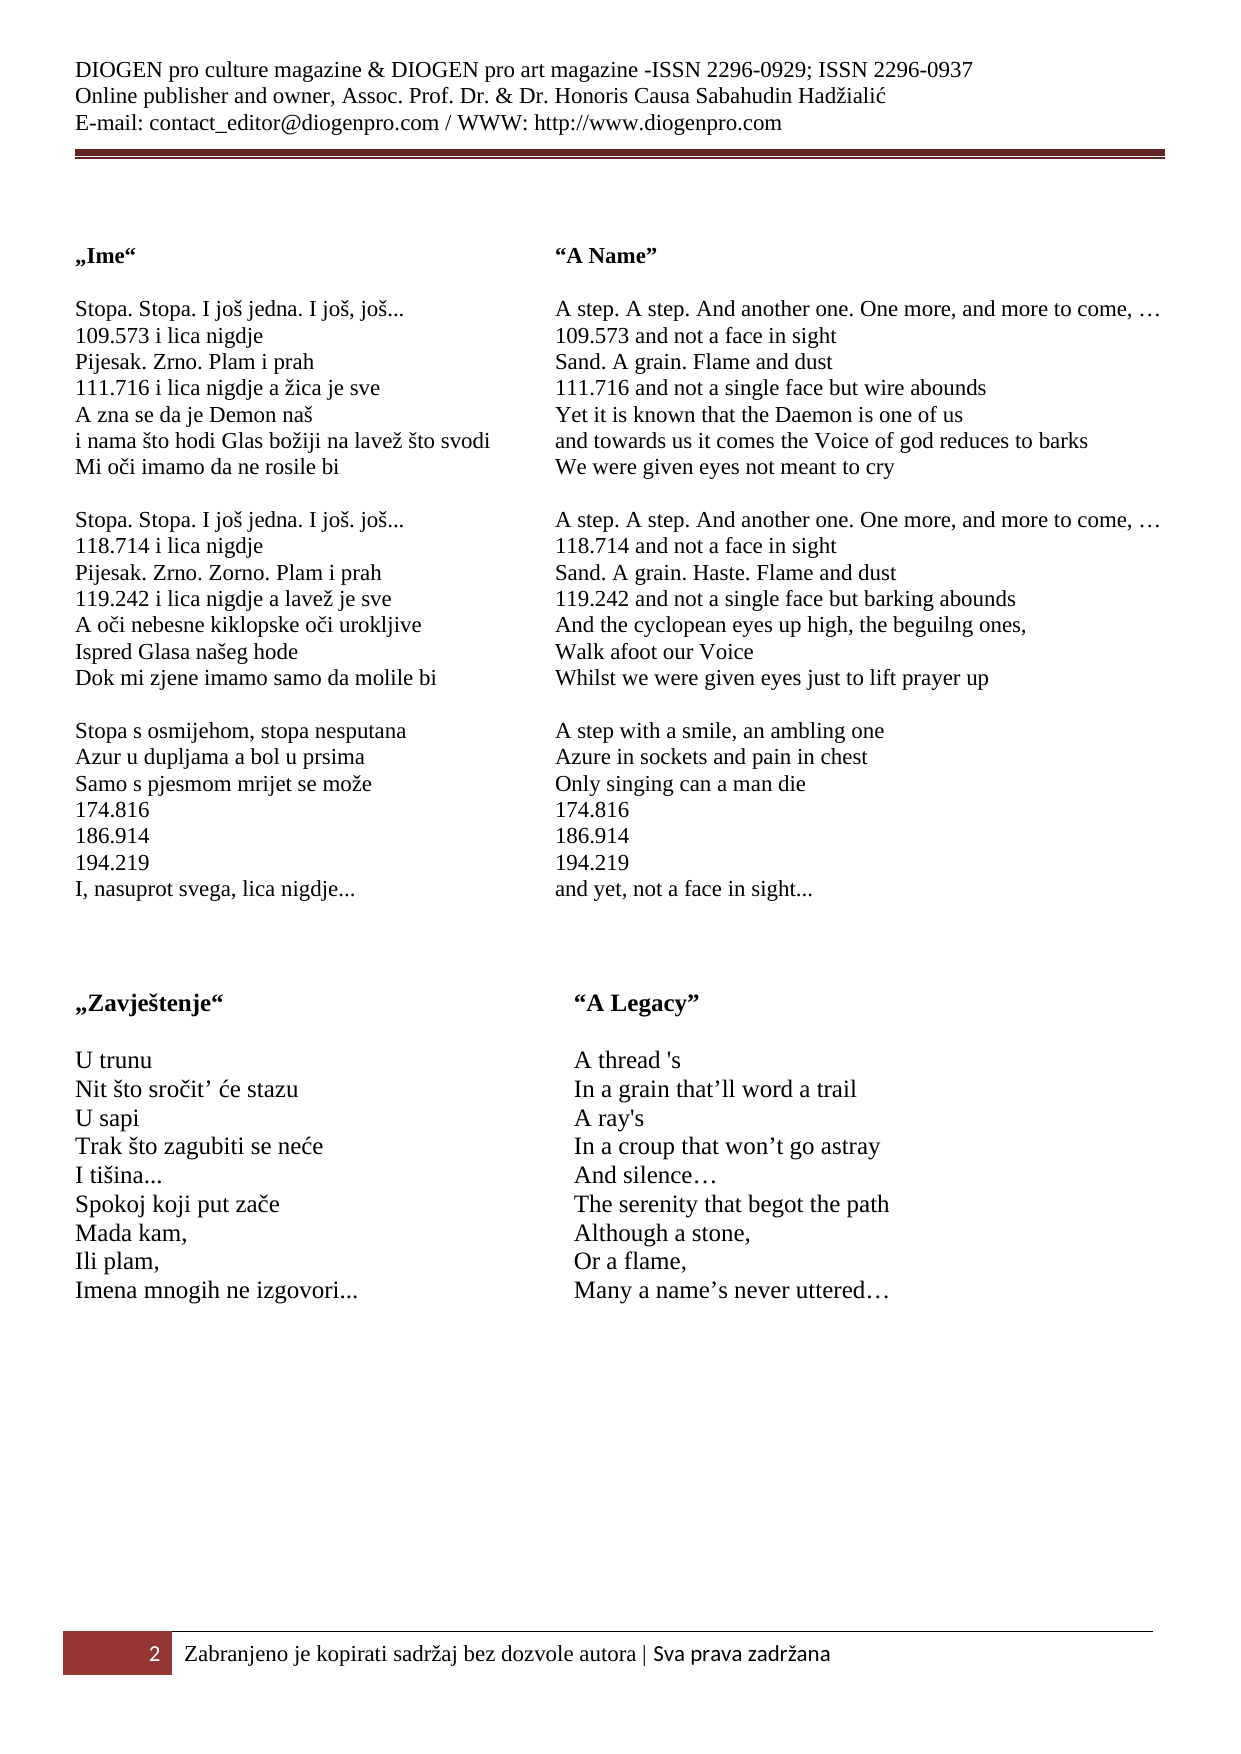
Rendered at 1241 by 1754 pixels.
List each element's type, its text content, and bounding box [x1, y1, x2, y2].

table_header “A Name” A step. A step. And another one. One more, and more to come, … 109.573 and not a face in sight Sand. A grain. Flame and dust 111.716 and not a single face but wire abounds Yet it is known that the Daemon is one of us and towards us it comes the Voice of god reduces to barks We were given eyes not meant to cry A step. A step. And another one. One more, and more to come, … 118.714 and not a face in sight Sand. A grain. Haste. Flame and dust 119.242 and not a single face but barking abounds And the cyclopean eyes up high, the beguilng ones, Walk afoot our Voice Whilst we were given eyes just to lift prayer up A step with a smile, an ambling one Azure in sockets and pain in chest Only singing can a man die 174.816 186.914 194.219 and yet, not a face in sight... [544, 243, 1176, 901]
table_header „Ime“ Stopa. Stopa. I još jedna. I još, još... 109.573 i lica nigdje Pijesak. Zrno. Plam i prah 111.716 i lica nigdje a žica je sve A zna se da je Demon naš i nama što hodi Glas božiji na lavež što svodi Mi oči imamo da ne rosile bi Stopa. Stopa. I još jedna. I još. još... 118.714 i lica nigdje Pijesak. Zrno. Zorno. Plam i prah 119.242 i lica nigdje a lavež je sve A oči nebesne kiklopske oči urokljive Ispred Glasa našeg hode Dok mi zjene imamo samo da molile bi Stopa s osmijehom, stopa nesputana Azur u dupljama a bol u prsima Samo s pjesmom mrijet se može 174.816 186.914 194.219 I, nasuprot svega, lica nigdje... [64, 243, 543, 901]
table_header „Zavještenje“ U trunu Nit što sročit’ će stazu U sapi Trak što zagubiti se neće I tišina... Spokoj koji put zače Mada kam, Ili plam, Imena mnogih ne izgovori... [64, 988, 562, 1304]
table_header “A Legacy” A thread 's In a grain that’ll word a trail A ray's In a croup that won’t go astray And silence… The serenity that begot the path Although a stone, Or a flame, Many a name’s never uttered… [563, 988, 1176, 1304]
